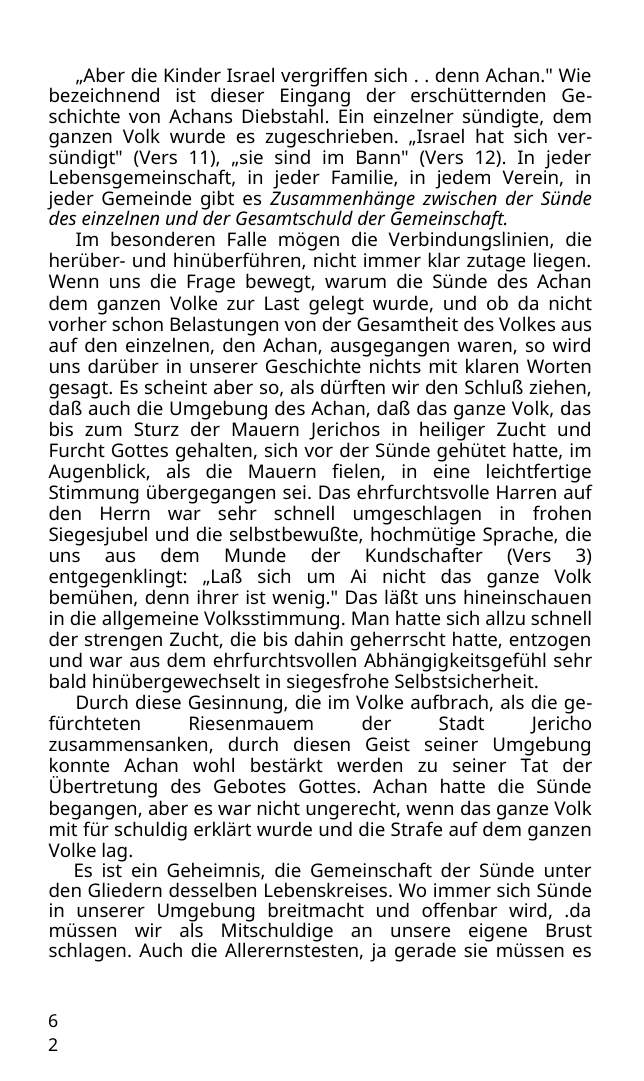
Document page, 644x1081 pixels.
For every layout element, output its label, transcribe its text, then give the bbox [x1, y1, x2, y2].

text „Aber die Kinder Israel vergriffen sich . . denn Achan." Wie bezeichnend ist dieser Eingang der erschütternden Geschichte von Achans Diebstahl. Ein einzelner sündigte, dem ganzen Volk wurde es zugeschrieben. „Israel hat sich versündigt" (Vers 11), „sie sind im Bann" (Vers 12). In jeder Lebensgemeinschaft, in jeder Familie, in jedem Verein, in jeder Gemeinde gibt es Zusammenhänge zwischen der Sünde des einzelnen und der Gesamtschuld der Gemeinschaft. [48, 66, 592, 230]
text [48, 861, 592, 961]
text Im besonderen Falle mögen die Verbindungslinien, die herüber- und hinüberführen, nicht immer klar zutage liegen. Wenn uns die Frage bewegt, warum die Sünde des Achan dem ganzen Volke zur Last gelegt wurde, und ob da nicht vorher schon Belastungen von der Gesamtheit des Volkes aus auf den einzelnen, den Achan, ausgegangen waren, so wird uns darüber in unserer Geschichte nichts mit klaren Worten gesagt. Es scheint aber so, als dürften wir den Schluß ziehen, daß auch die Umgebung des Achan, daß das ganze Volk, das bis zum Sturz der Mauern Jerichos in heiliger Zucht und Furcht Gottes gehalten, sich vor der Sünde gehütet hatte, im Augenblick, als die Mauern fielen, in eine leichtfertige Stimmung übergegangen sei. Das ehrfurchtsvolle Harren auf den Herrn war sehr schnell umgeschlagen in frohen Siegesjubel und die selbstbewußte, hochmütige Sprache, die uns aus dem Munde der Kundschafter (Vers 3) entgegenklingt: „Laß sich um Ai nicht das ganze Volk bemühen, denn ihrer ist wenig." Das läßt uns hineinschauen in die allgemeine Volksstimmung. Man hatte sich allzu schnell der strengen Zucht, die bis dahin geherrscht hatte, entzogen und war aus dem ehrfurchtsvollen Abhängigkeitsgefühl sehr bald hinübergewechselt in siegesfrohe Selbstsicherheit. [48, 230, 592, 693]
text Durch diese Gesinnung, die im Volke aufbrach, als die gefürchteten Riesenmauem der Stadt Jericho zusammensanken, durch diesen Geist seiner Umgebung konnte Achan wohl bestärkt werden zu seiner Tat der Übertretung des Gebotes Gottes. Achan hatte die Sünde begangen, aber es war nicht ungerecht, wenn das ganze Volk mit für schuldig erklärt wurde und die Strafe auf dem ganzen Volke lag. [48, 693, 592, 861]
